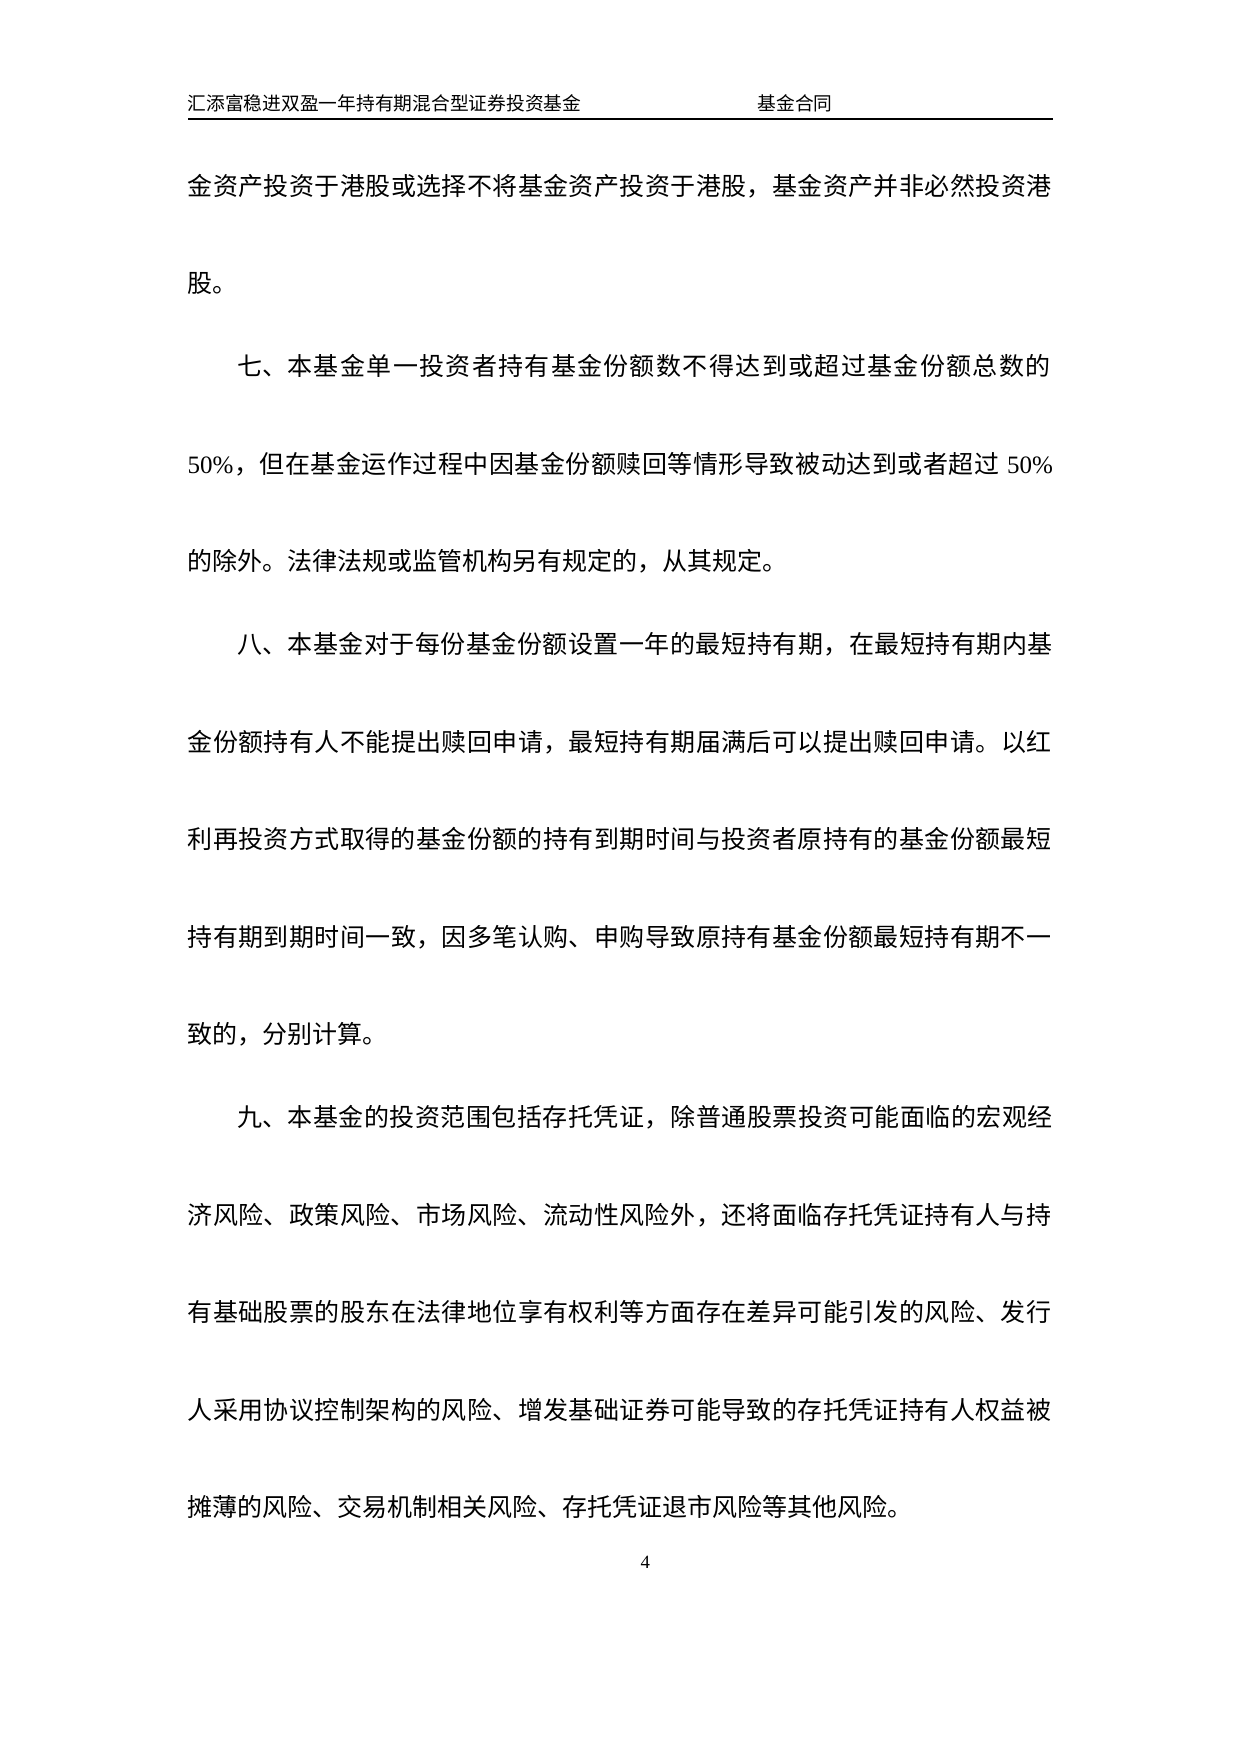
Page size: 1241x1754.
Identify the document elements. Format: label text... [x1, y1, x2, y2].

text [187, 152, 1053, 314]
list 本基金的投资范围包括存托凭证，除普通股票投资可能面临的宏观经济风险、政策风险、市场风险、流动性风险外，还将面临存托凭证持有人与持有基础股票的股东在法律地位享有权利等方面存在差异可能引发的风险、发行人采用协议控制架构的风险、增发基础证券可能导致的存托凭证持有人权益被摊薄的风险、交易机制相关风险、存托凭证退市风险等其他风险。 [187, 1083, 1053, 1538]
list 本基金对于每份基金份额设置一年的最短持有期，在最短持有期内基金份额持有人不能提出赎回申请，最短持有期届满后可以提出赎回申请。以红利再投资方式取得的基金份额的持有到期时间与投资者原持有的基金份额最短持有期到期时间一致，因多笔认购、申购导致原持有基金份额最短持有期不一致的，分别计算。 [187, 610, 1053, 1065]
list 本基金单一投资者持有基金份额数不得达到或超过基金份额总数的50%，但在基金运作过程中因基金份额赎回等情形导致被动达到或者超过50%的除外。法律法规或监管机构另有规定的，从其规定。 [187, 332, 1053, 592]
